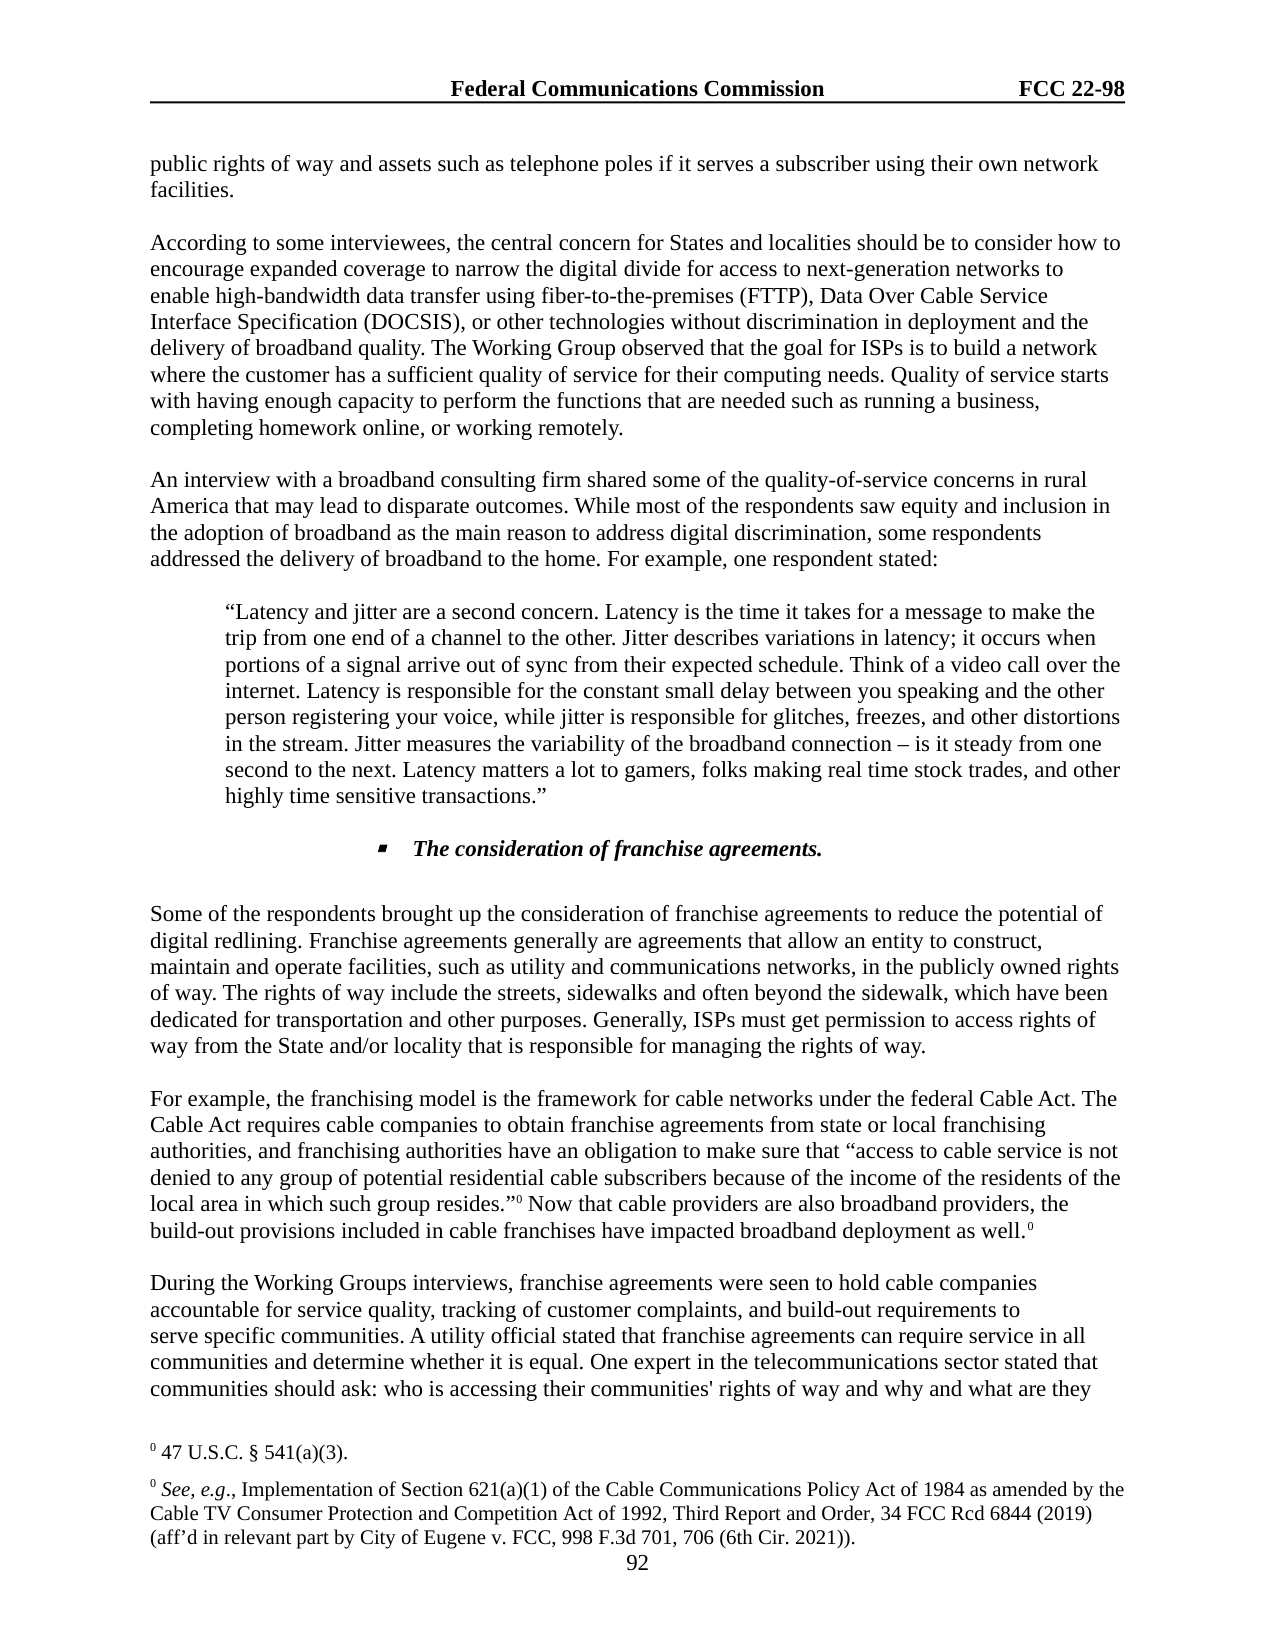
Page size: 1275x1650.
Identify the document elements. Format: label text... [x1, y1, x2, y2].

text For example, the franchising model is the framework for cable networks under the federal Cable Act. The Cable Act requires cable companies to obtain franchise agreements from state or local franchising authorities, and franchising authorities have an obligation to make sure that “access to cable service is not denied to any group of potential residential cable subscribers because of the income of the residents of the local area in which such group resides.” Now that cable providers are also broadband providers, the build-out provisions included in cable franchises have impacted broadband deployment as well. [150, 1085, 1125, 1243]
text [150, 150, 1125, 203]
text Some of the respondents brought up the consideration of franchise agreements to reduce the potential of digital redlining. Franchise agreements generally are agreements that allow an entity to construct, maintain and operate facilities, such as utility and communications networks, in the publicly owned rights of way. The rights of way include the streets, sidewalks and often beyond the sidewalk, which have been dedicated for transportation and other purposes. Generally, ISPs must get permission to access rights of way from the State and/or locality that is responsible for managing the rights of way. [150, 900, 1125, 1058]
text accountable for service quality, tracking of customer complaints, and build-out requirements to [150, 1296, 1125, 1322]
list The consideration of franchise agreements. [375, 835, 1125, 862]
text An interview with a broadband consulting firm shared some of the quality-of-service concerns in rural America that may lead to disparate outcomes. While most of the respondents saw equity and inclusion in the adoption of broadband as the main reason to address digital discrimination, some respondents addressed the delivery of broadband to the home. For example, one respondent stated: [150, 466, 1125, 572]
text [150, 1322, 1125, 1401]
text “Latency and jitter are a second concern. Latency is the time it takes for a message to make the trip from one end of a channel to the other. Jitter describes variations in latency; it occurs when portions of a signal arrive out of sync from their expected schedule. Think of a video call over the internet. Latency is responsible for the constant small delay between you speaking and the other person registering your voice, while jitter is responsible for glitches, freezes, and other distortions in the stream. Jitter measures the variability of the broadband connection – is it steady from one second to the next. Latency matters a lot to gamers, folks making real time stock trades, and other highly time sensitive transactions.” [225, 598, 1125, 809]
text According to some interviewees, the central concern for States and localities should be to consider how to encourage expanded coverage to narrow the digital divide for access to next-generation networks to enable high-bandwidth data transfer using fiber-to-the-premises (FTTP), Data Over Cable Service Interface Specification (DOCSIS), or other technologies without discrimination in deployment and the delivery of broadband quality. The Working Group observed that the goal for ISPs is to build a network where the customer has a sufficient quality of service for their computing needs. Quality of service starts with having enough capacity to perform the functions that are needed such as running a business, completing homework online, or working remotely. [150, 229, 1125, 440]
text During the Working Groups interviews, franchise agreements were seen to hold cable companies [150, 1269, 1125, 1296]
